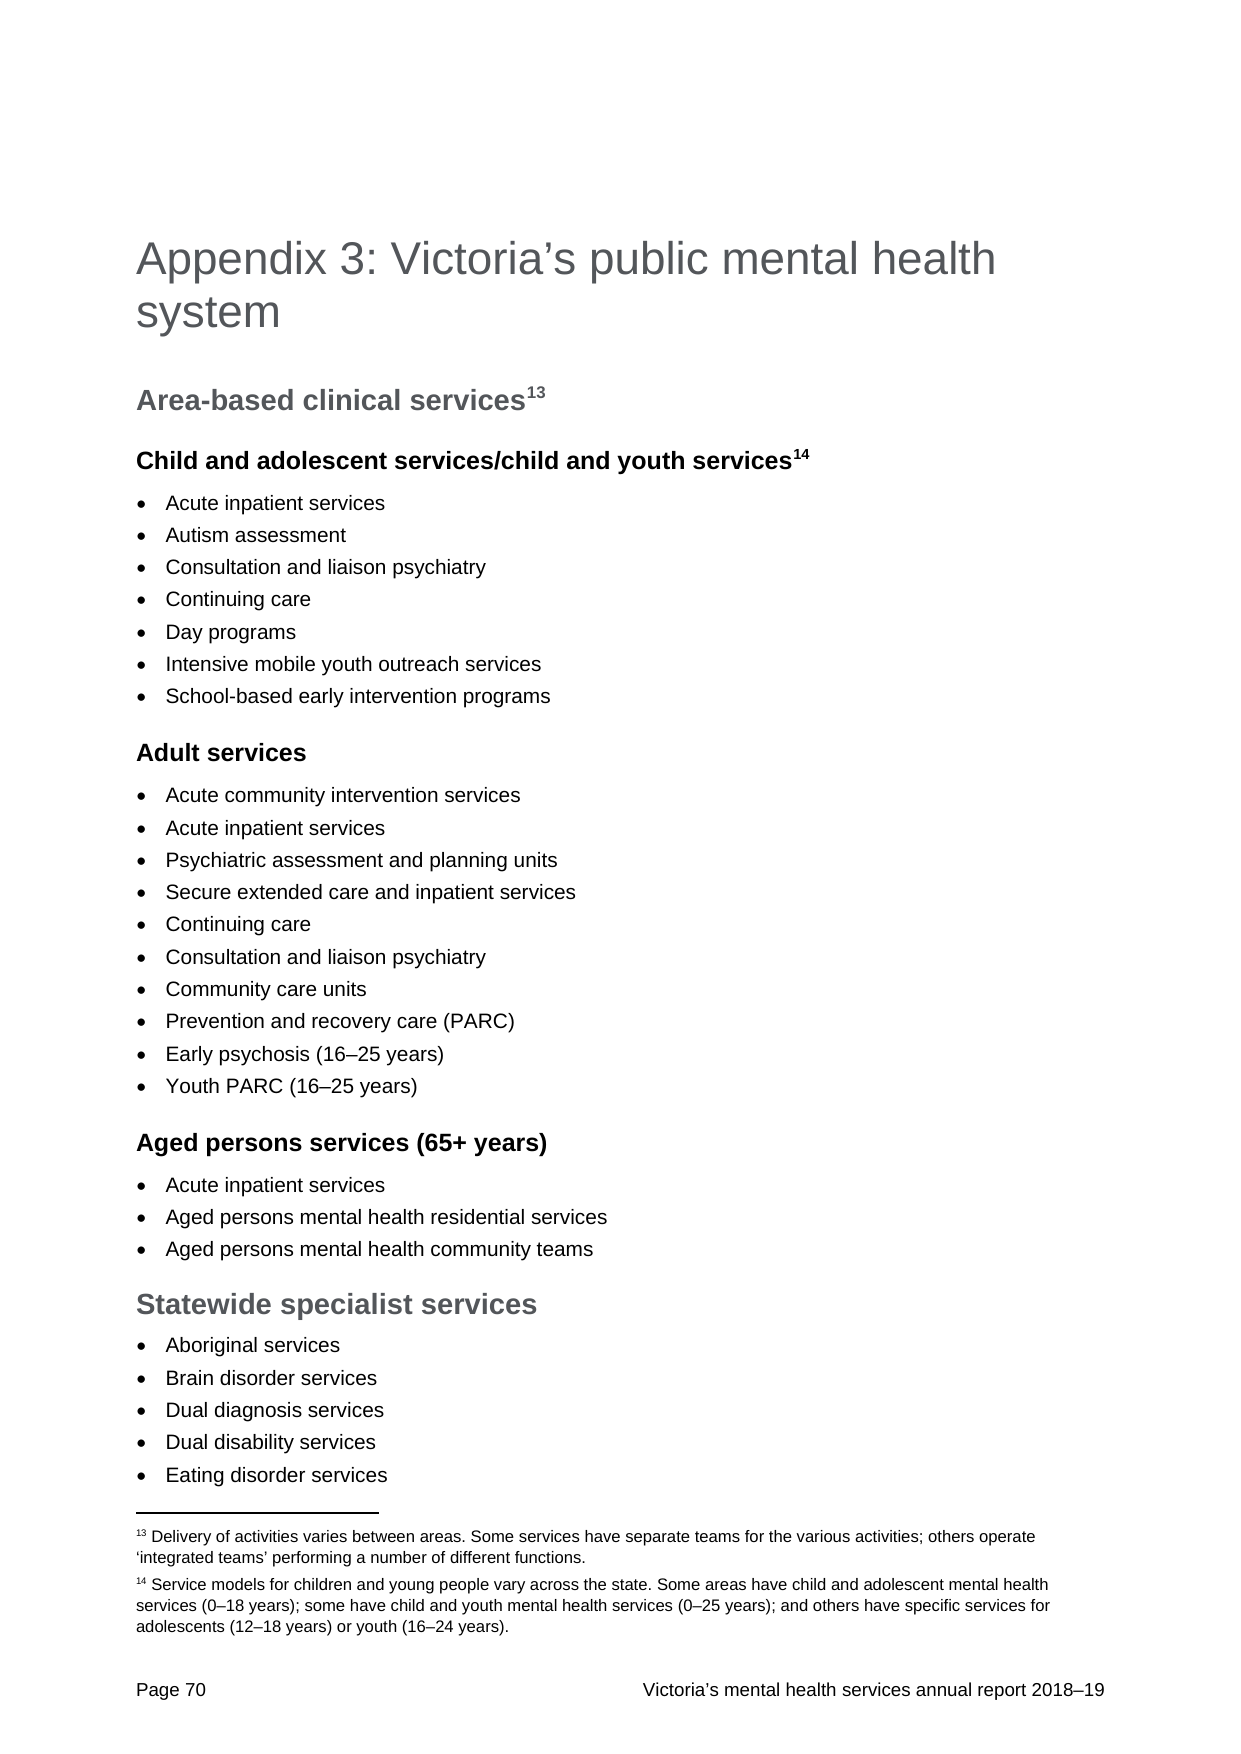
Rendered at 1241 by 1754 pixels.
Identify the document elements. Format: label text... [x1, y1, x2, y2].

text Community care units [136, 973, 1104, 1002]
text Autism assessment [136, 519, 1104, 547]
text Continuing care [136, 909, 1104, 937]
text Intensive mobile youth outreach services [136, 648, 1104, 677]
subtitle Area-based clinical services [136, 383, 1104, 416]
subtitle Statewide specialist services [136, 1287, 1104, 1321]
text Continuing care [136, 584, 1104, 612]
subtitle Appendix 3: Victoria’s public mental health system [136, 231, 1104, 337]
subtitle Adult services [136, 738, 1104, 767]
text Secure extended care and inpatient services [136, 877, 1104, 905]
text Aboriginal services [136, 1330, 1104, 1358]
subtitle Aged persons services (65+ years) [136, 1128, 1104, 1157]
text Consultation and liaison psychiatry [136, 941, 1104, 969]
text Day programs [136, 616, 1104, 644]
text Aged persons mental health community teams [136, 1234, 1104, 1262]
text Dual diagnosis services [136, 1394, 1104, 1423]
text Eating disorder services [136, 1459, 1104, 1487]
text Acute community intervention services [136, 780, 1104, 808]
text Acute inpatient services [136, 812, 1104, 840]
text Youth PARC (16–25 years) [136, 1070, 1104, 1098]
subtitle Child and adolescent services/child and youth services [136, 445, 1104, 474]
text Psychiatric assessment and planning units [136, 844, 1104, 872]
text Dual disability services [136, 1427, 1104, 1455]
text School-based early intervention programs [136, 681, 1104, 709]
text Consultation and liaison psychiatry [136, 552, 1104, 580]
text Early psychosis (16–25 years) [136, 1038, 1104, 1066]
text Acute inpatient services [136, 1169, 1104, 1197]
text Aged persons mental health residential services [136, 1202, 1104, 1230]
text Prevention and recovery care (PARC) [136, 1006, 1104, 1034]
text Brain disorder services [136, 1362, 1104, 1390]
text Acute inpatient services [136, 487, 1104, 515]
